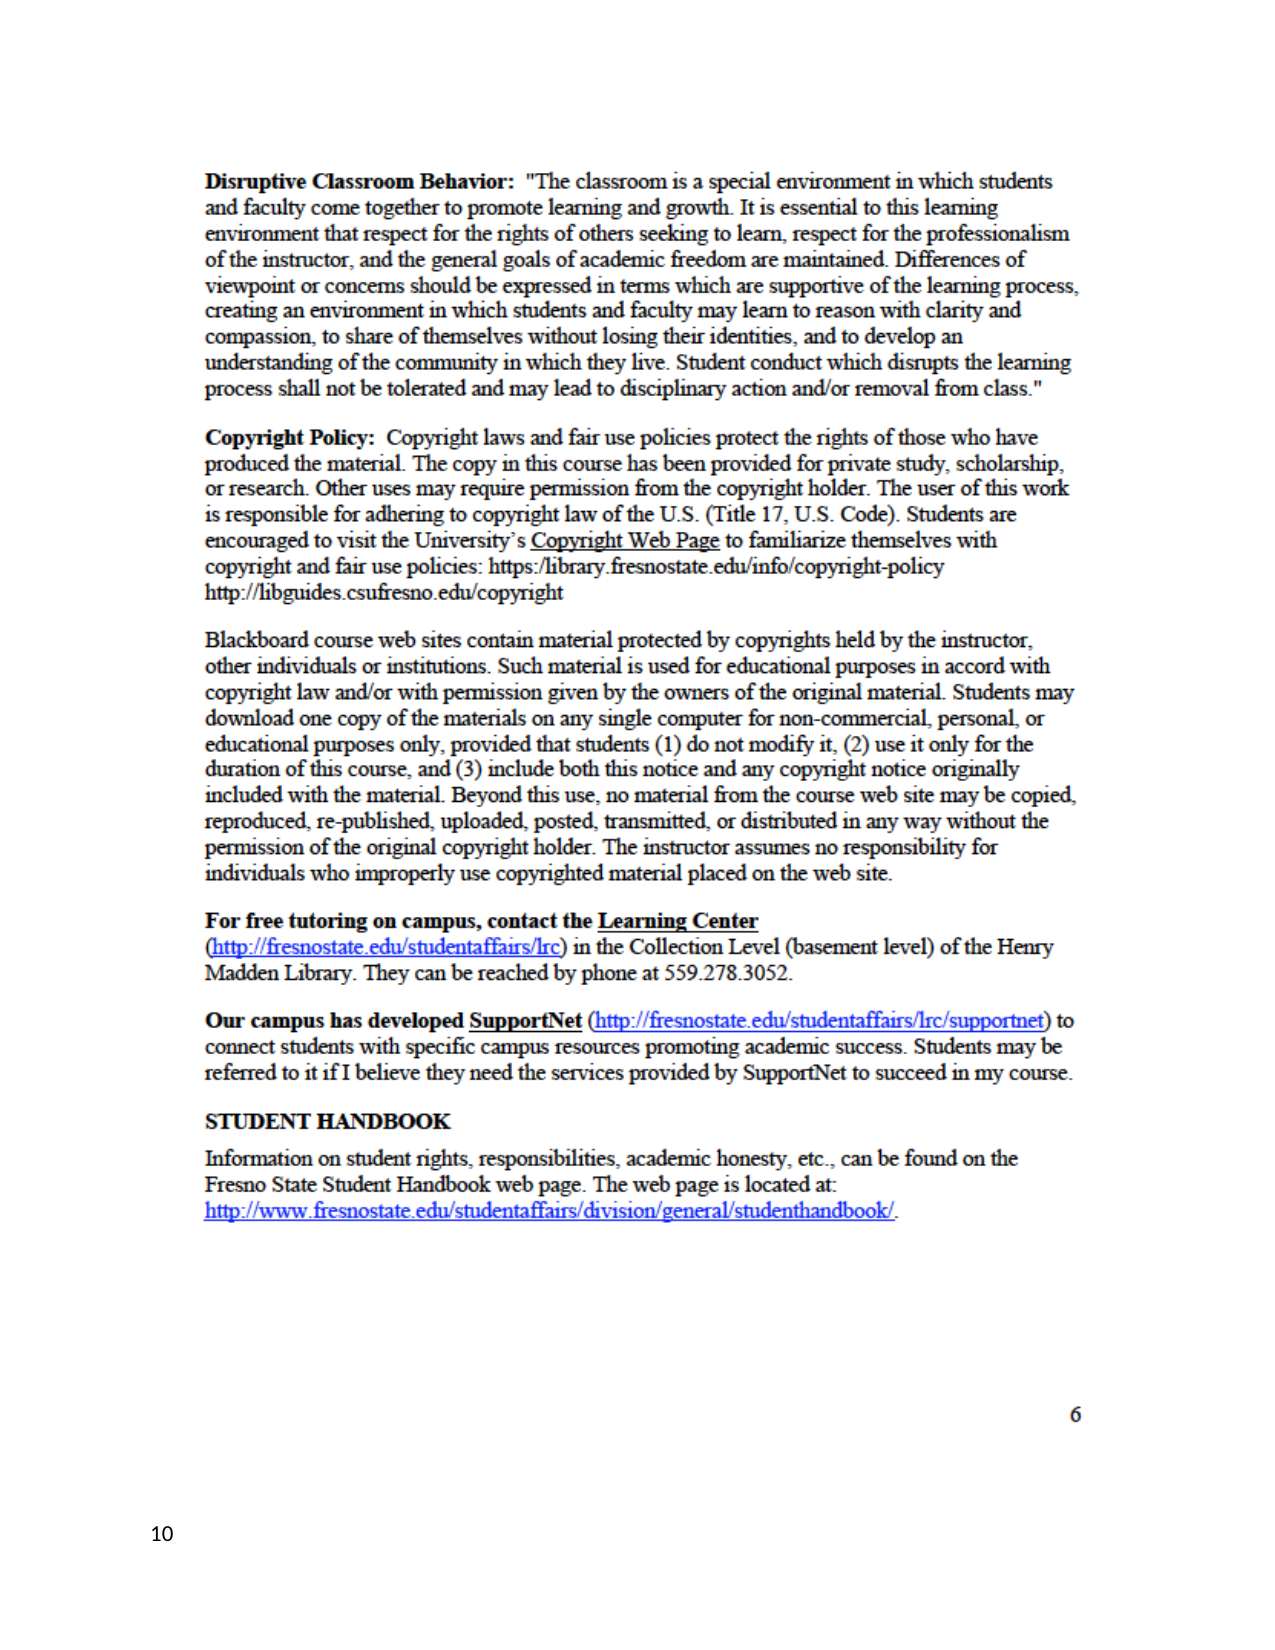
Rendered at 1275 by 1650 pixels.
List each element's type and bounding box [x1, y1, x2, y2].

picture [187, 150, 1133, 1436]
